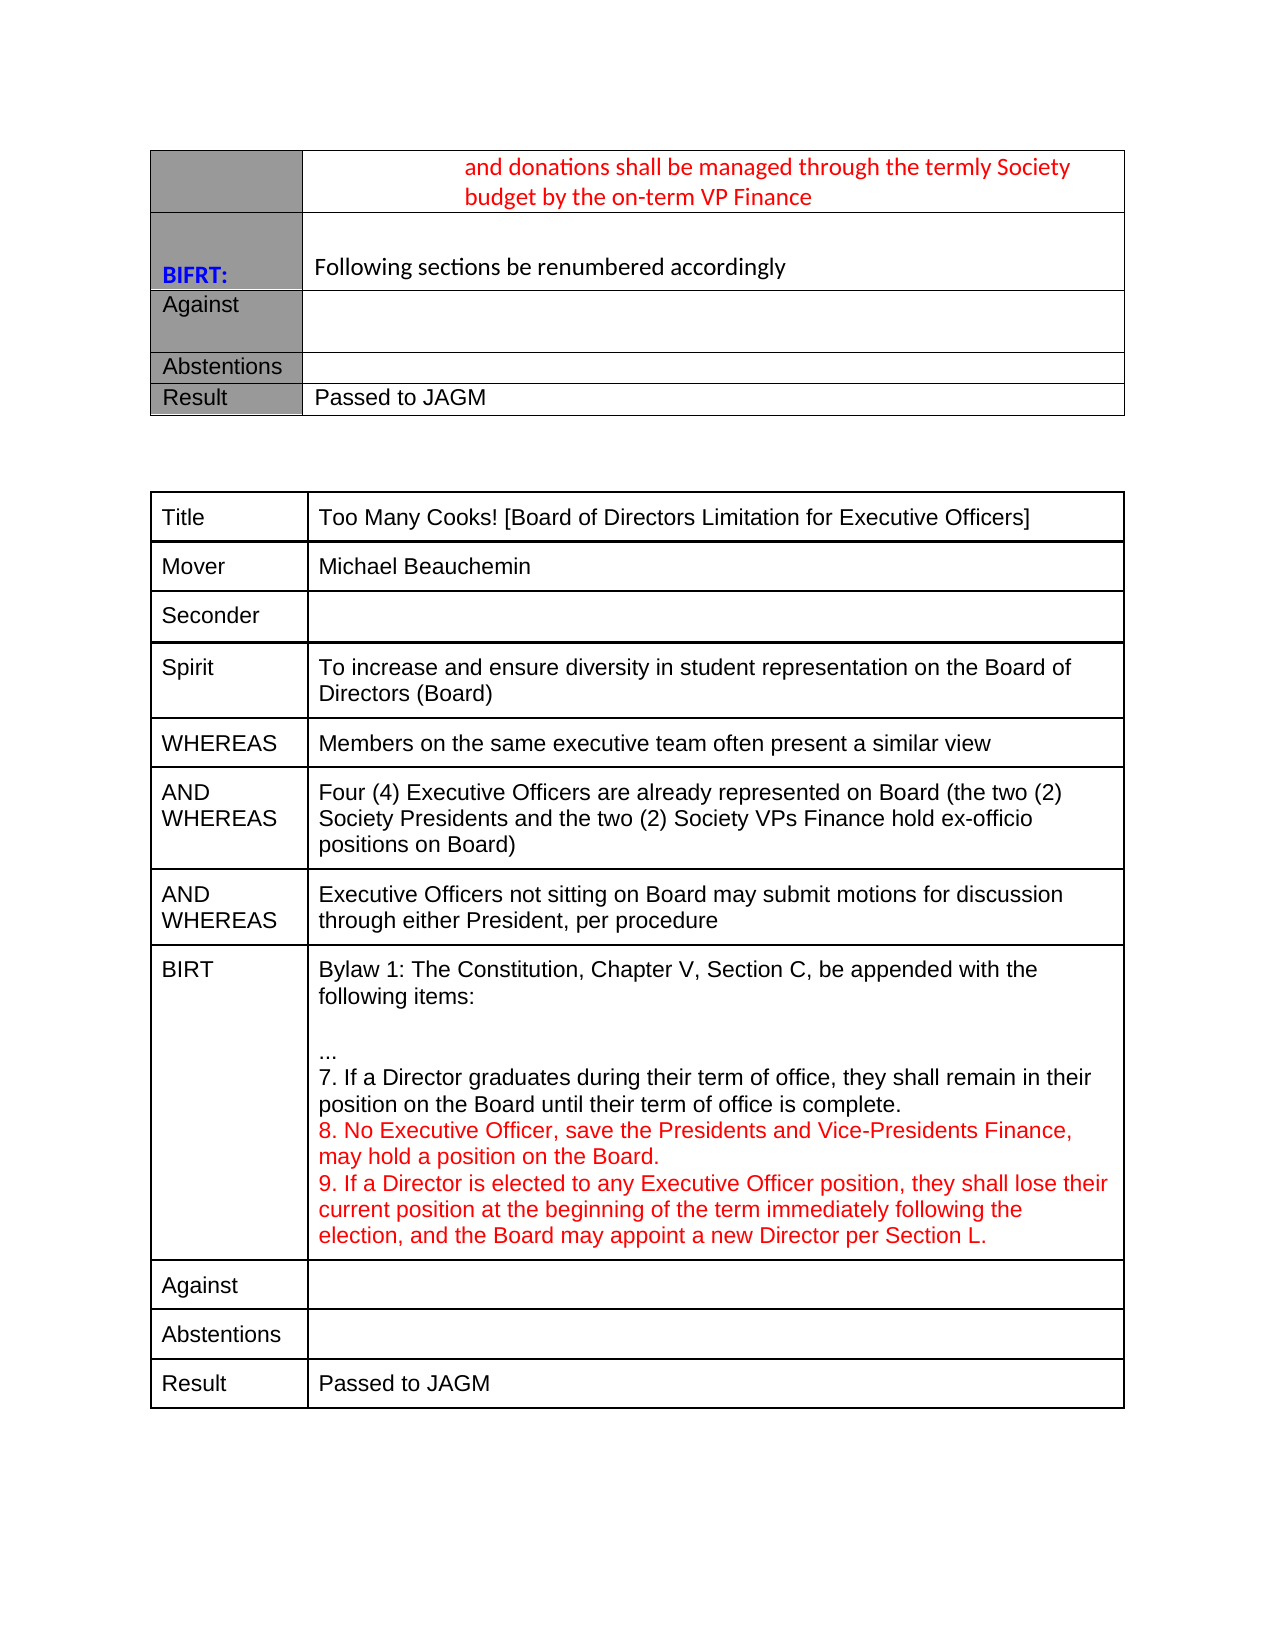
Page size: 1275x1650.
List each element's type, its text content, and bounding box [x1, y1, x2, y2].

table_cell Result [151, 384, 302, 414]
table_cell Passed to JAGM [303, 384, 1124, 414]
table_cell AND WHEREAS [152, 768, 307, 868]
table_cell BIFRT: [151, 213, 302, 289]
table_cell [309, 592, 1123, 641]
table_cell [309, 1310, 1123, 1358]
table_cell Against [152, 1261, 307, 1308]
table_cell [303, 291, 1124, 352]
table_cell Bylaw 1: The Constitution, Chapter V, Section C, be appended with the following items: ... 7. If a Director graduates during their term of office, they shall remain in their position on the Board until their term of office is complete. 8. No Executive Officer, save the Presidents and Vice-Presidents Finance, may hold a position on the Board. 9. If a Director is elected to any Executive Officer position, they shall lose their current position at the beginning of the term immediately following the election, and the Board may appoint a new Director per Section L. [309, 946, 1123, 1259]
table_cell Members on the same executive team often present a similar view [309, 719, 1123, 766]
table_cell Abstentions [151, 353, 302, 383]
table_cell Against [151, 291, 302, 352]
table_cell Mover [152, 543, 307, 590]
table_cell [309, 1261, 1123, 1308]
table_cell BIRT [152, 946, 307, 1259]
table_header Too Many Cooks! [Board of Directors Limitation for Executive Officers] [309, 493, 1123, 540]
table_cell Result [152, 1360, 307, 1407]
table_cell Michael Beauchemin [309, 543, 1123, 590]
table_cell Spirit [152, 644, 307, 717]
table_cell Following sections be renumbered accordingly [303, 213, 1124, 289]
table_cell Four (4) Executive Officers are already represented on Board (the two (2) Society Presidents and the two (2) Society VPs Finance hold ex-officio positions on Board) [309, 768, 1123, 868]
table_cell [303, 353, 1124, 383]
table_cell Passed to JAGM [309, 1360, 1123, 1407]
table_cell Abstentions [152, 1310, 307, 1358]
table_header Title [152, 493, 307, 540]
table_cell WHEREAS [152, 719, 307, 766]
table_cell To increase and ensure diversity in student representation on the Board of Directors (Board) [309, 644, 1123, 717]
table_cell Seconder [152, 592, 307, 641]
table_cell BIRT: [151, 151, 302, 212]
table_cell Executive Officers not sitting on Board may submit motions for discussion through either President, per procedure [309, 870, 1123, 944]
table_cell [303, 151, 1124, 212]
table_cell AND WHEREAS [152, 870, 307, 944]
